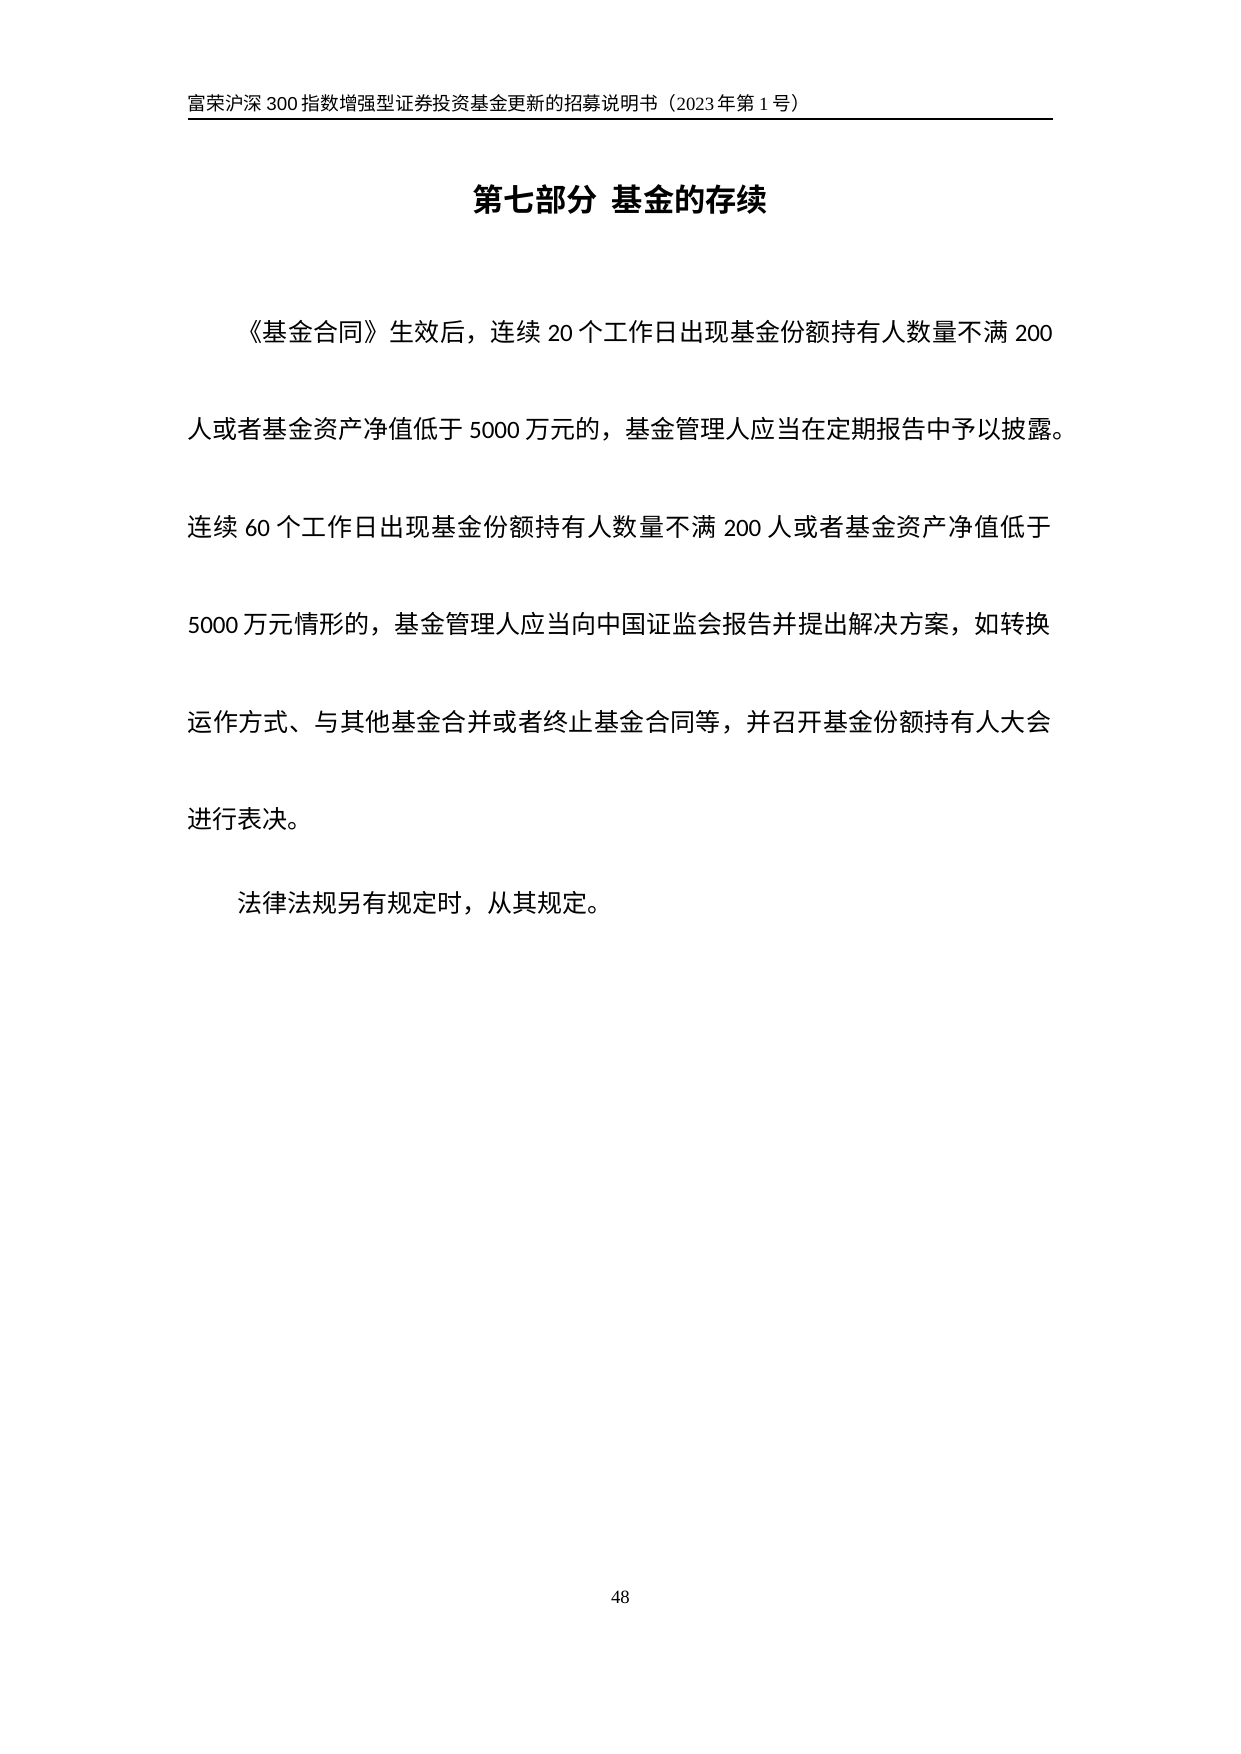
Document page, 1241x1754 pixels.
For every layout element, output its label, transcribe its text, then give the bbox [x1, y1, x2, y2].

text 法律法规另有规定时，从其规定。 [187, 869, 1053, 934]
subtitle 第七部分 基金的存续 [187, 165, 1053, 230]
text 《基金合同》生效后，连续20个工作日出现基金份额持有人数量不满200人或者基金资产净值低于5000万元的，基金管理人应当在定期报告中予以披露。连续60个工作日出现基金份额持有人数量不满200人或者基金资产净值低于5000万元情形的，基金管理人应当向中国证监会报告并提出解决方案，如转换运作方式、与其他基金合并或者终止基金合同等，并召开基金份额持有人大会进行表决。 [187, 298, 1053, 851]
